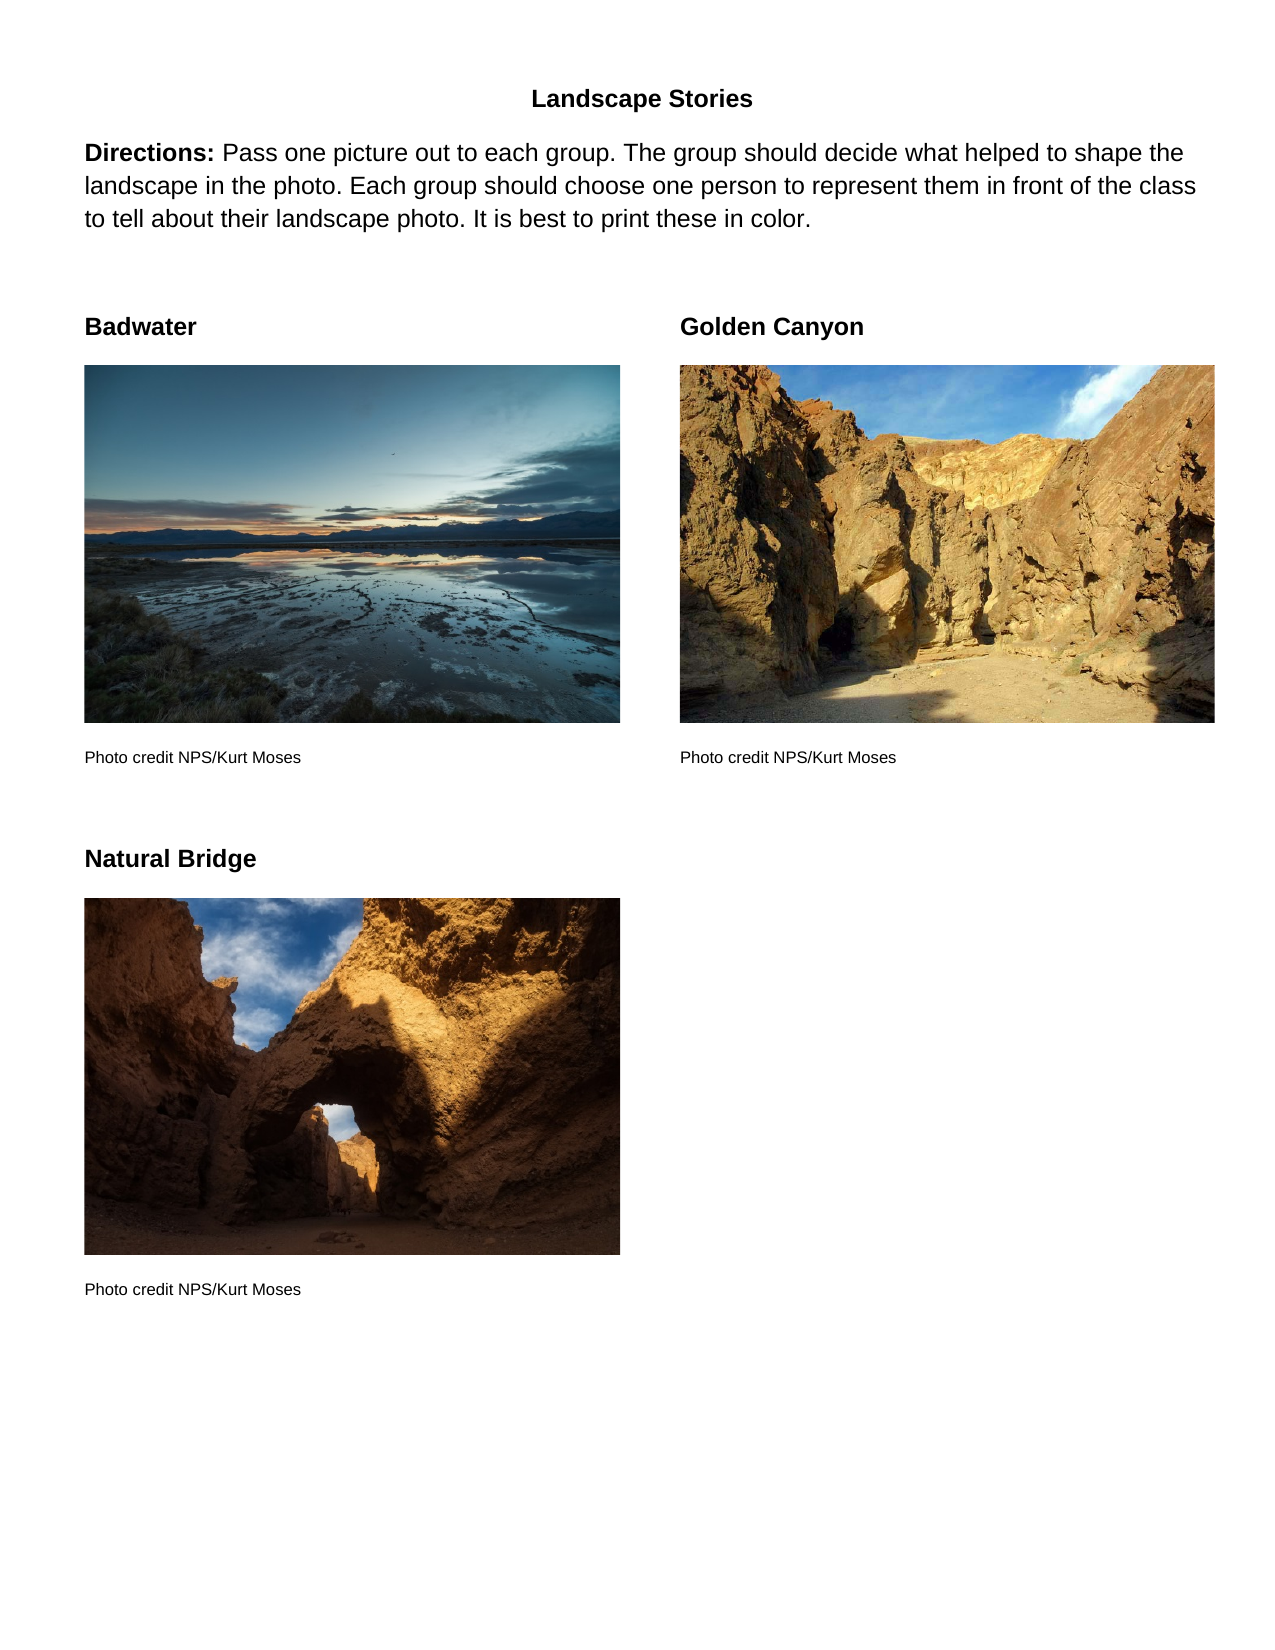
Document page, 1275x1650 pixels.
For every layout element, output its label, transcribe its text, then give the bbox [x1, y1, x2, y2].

text Badwater [84, 312, 605, 341]
text Photo credit NPS/Kurt Moses [84, 747, 605, 767]
picture [84, 898, 621, 1255]
text Golden Canyon [680, 312, 1200, 341]
picture [84, 365, 621, 723]
text Natural Bridge [84, 844, 605, 873]
text Directions: Pass one picture out to each group. The group should decide what helped to shape the landscape in the photo. Each group should choose one person to represent them in front of the class to tell about their landscape photo. It is best to print these in color. [84, 138, 1200, 233]
text Photo credit NPS/Kurt Moses [680, 747, 1200, 767]
text Landscape Stories [84, 84, 1200, 113]
text Photo credit NPS/Kurt Moses [84, 1280, 605, 1299]
picture [679, 365, 1215, 723]
